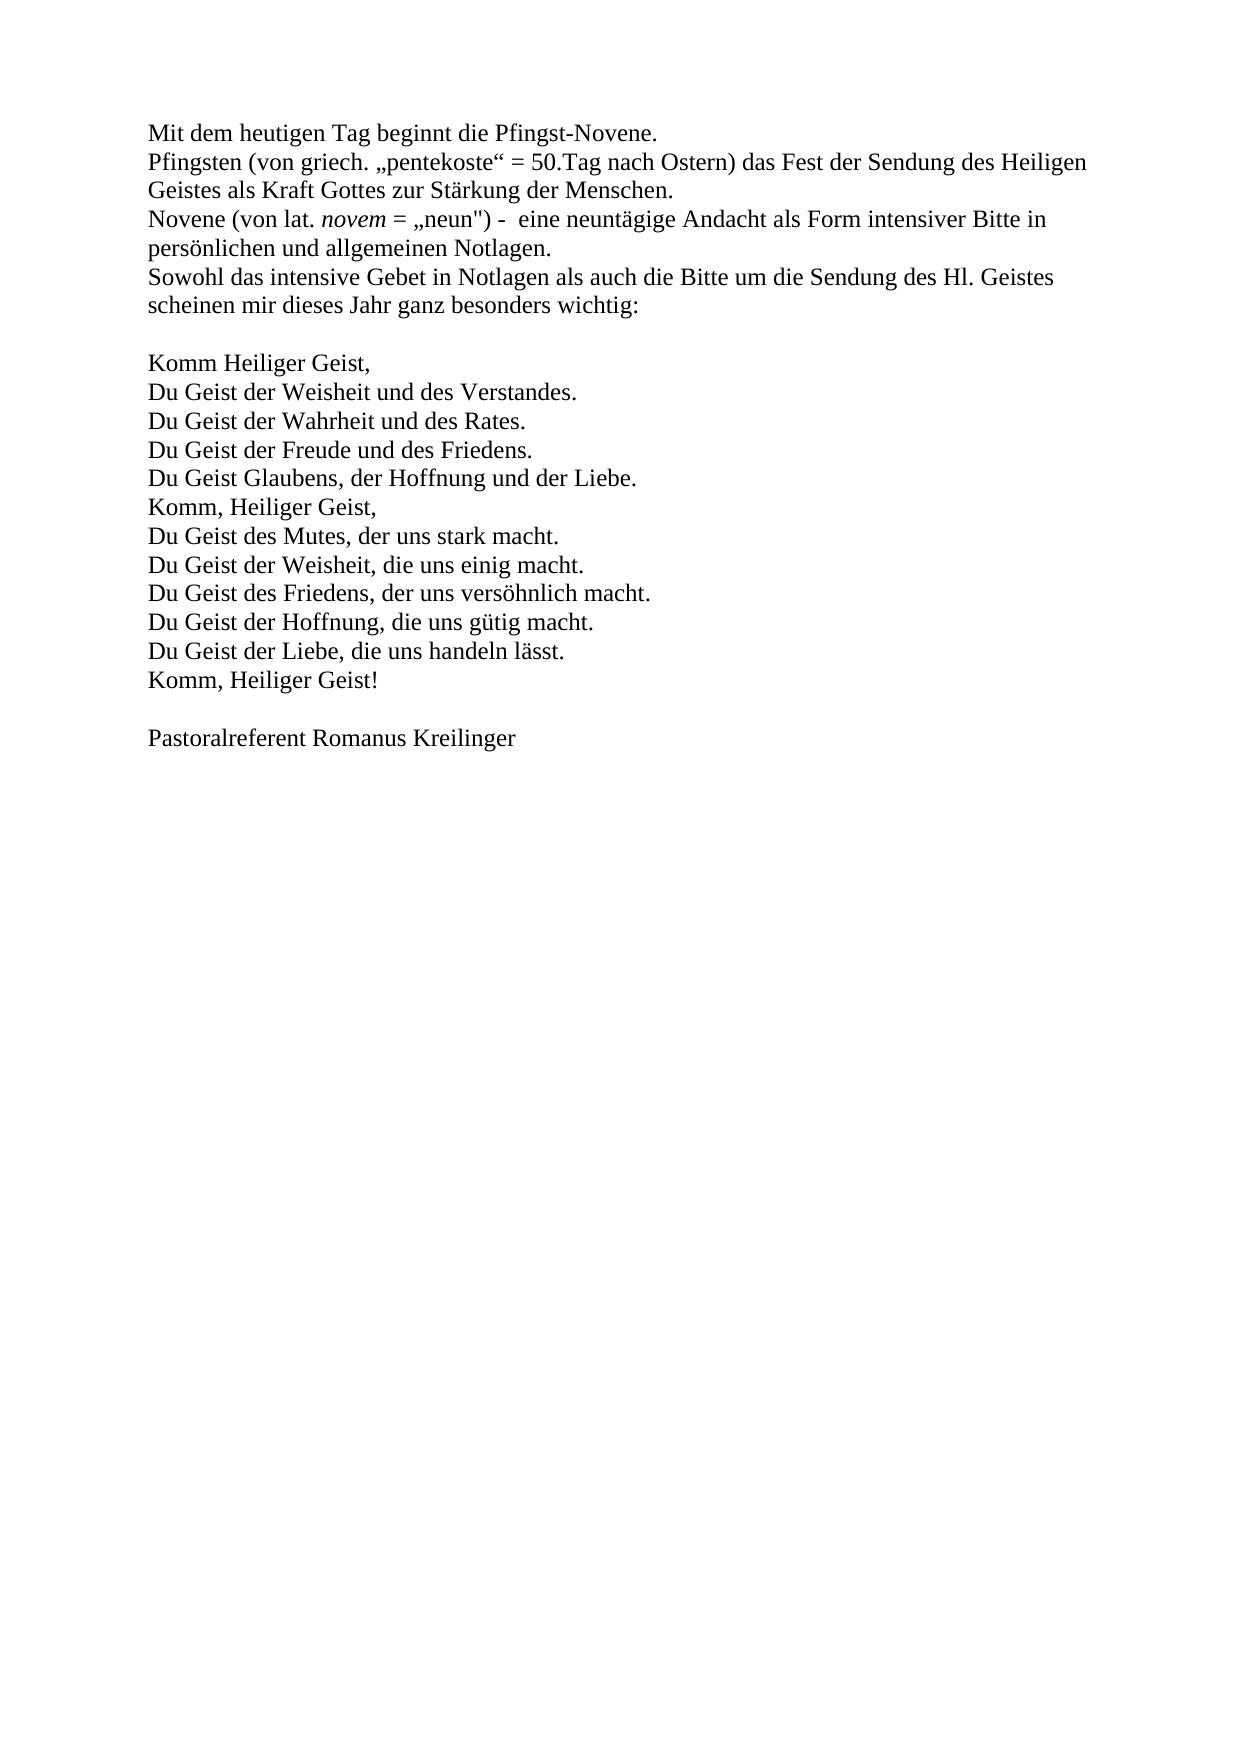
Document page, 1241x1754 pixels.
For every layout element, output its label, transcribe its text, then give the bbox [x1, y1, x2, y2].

text Mit dem heutigen Tag beginnt die Pfingst-Novene. Pfingsten (von griech. „pentekoste“ = 50.Tag nach Ostern) das Fest der Sendung des Heiligen Geistes als Kraft Gottes zur Stärkung der Menschen. Novene (von lat. novem = „neun") - eine neuntägige Andacht als Form intensiver Bitte in persönlichen und allgemeinen Notlagen. Sowohl das intensive Gebet in Notlagen als auch die Bitte um die Sendung des Hl. Geistes scheinen mir dieses Jahr ganz besonders wichtig: [148, 118, 1092, 319]
text Komm Heiliger Geist, Du Geist der Weisheit und des Verstandes. Du Geist der Wahrheit und des Rates. Du Geist der Freude und des Friedens. Du Geist Glaubens, der Hoffnung und der Liebe. Komm, Heiliger Geist, Du Geist des Mutes, der uns stark macht. Du Geist der Weisheit, die uns einig macht. Du Geist des Friedens, der uns versöhnlich macht. Du Geist der Hoffnung, die uns gütig macht. Du Geist der Liebe, die uns handeln lässt. Komm, Heiliger Geist! [148, 348, 1092, 693]
text Pastoralreferent Romanus Kreilinger [148, 723, 1092, 751]
